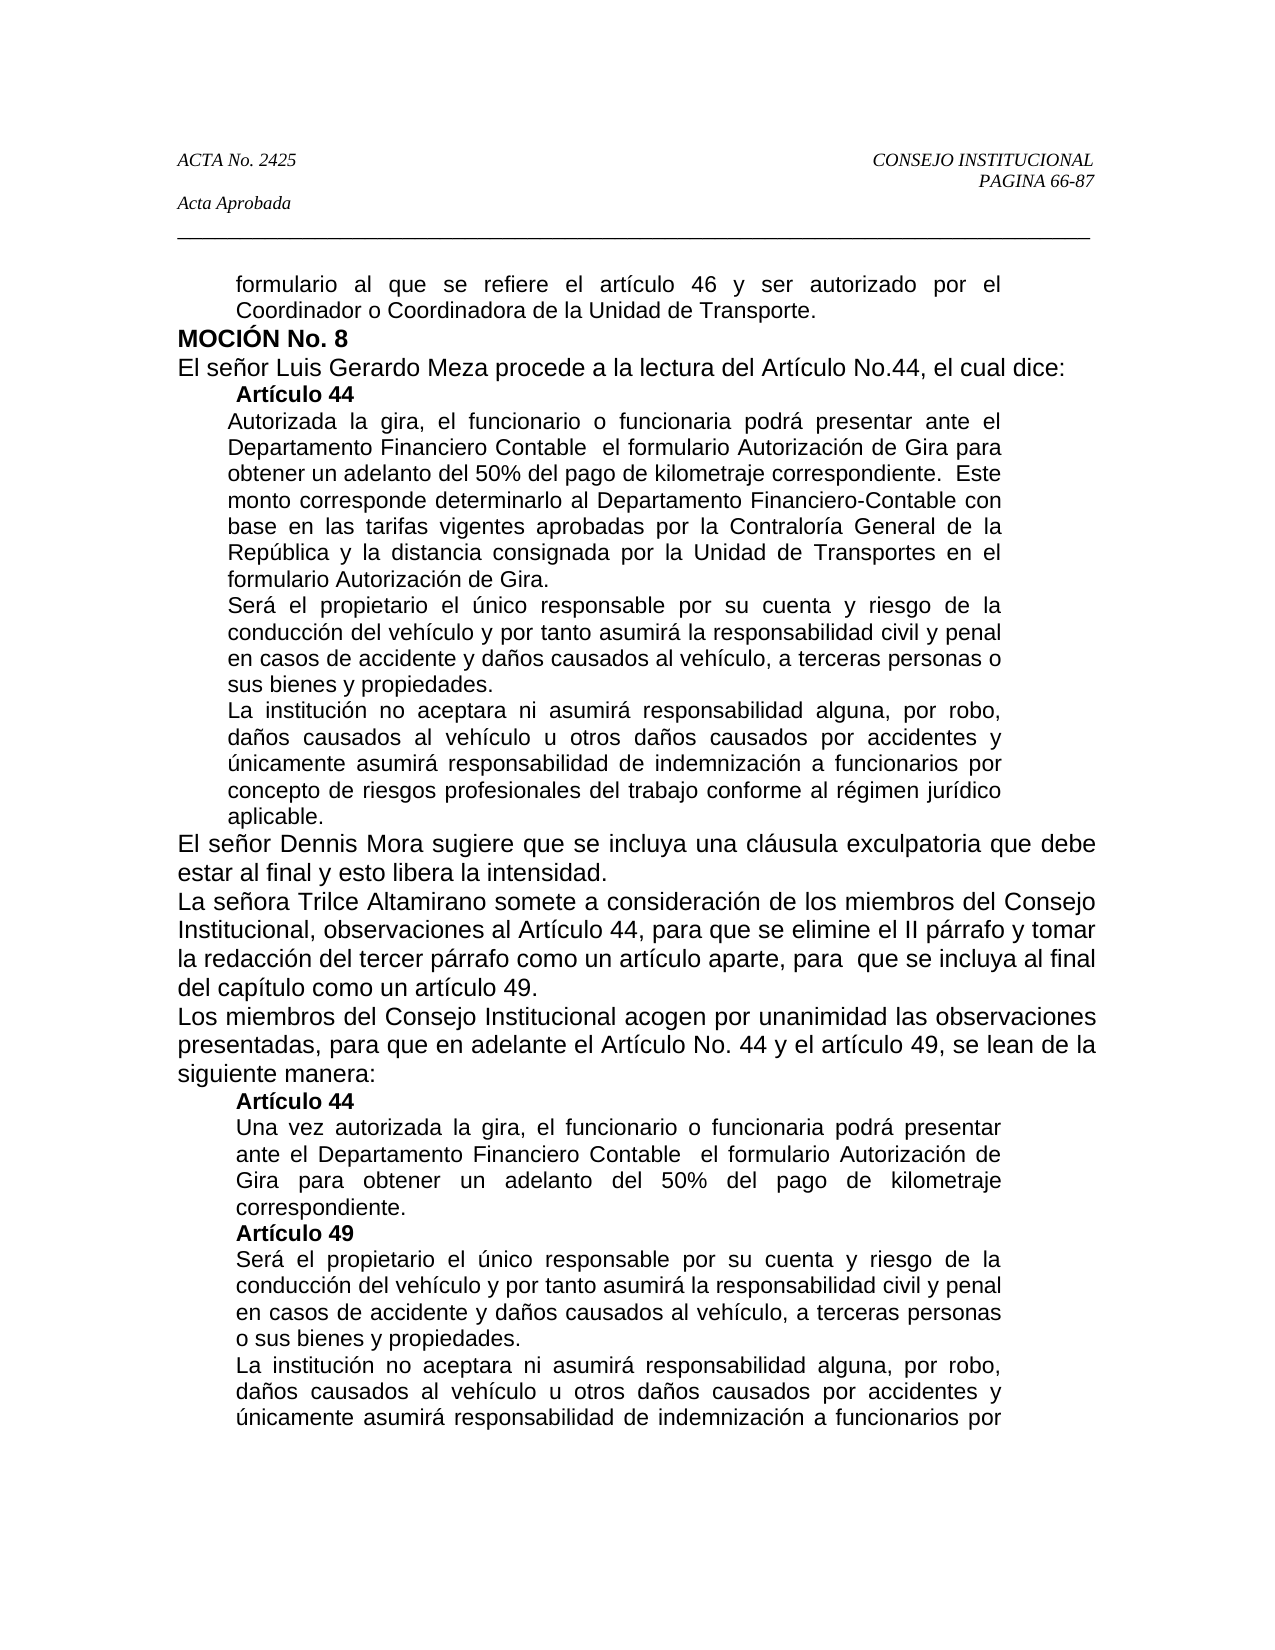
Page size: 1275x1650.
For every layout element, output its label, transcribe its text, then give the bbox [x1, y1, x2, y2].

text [236, 1352, 1002, 1431]
text El señor Dennis Mora sugiere que se incluya una cláusula exculpatoria que debe estar al final y esto libera la intensidad. [177, 829, 1098, 887]
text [236, 271, 1002, 324]
text Autorizada la gira, el funcionario o funcionaria podrá presentar ante el Departamento Financiero Contable el formulario Autorización de Gira para obtener un adelanto del 50% del pago de kilometraje correspondiente. Este monto corresponde determinarlo al Departamento Financiero-Contable con base en las tarifas vigentes aprobadas por la Contraloría General de la República y la distancia consignada por la Unidad de Transportes en el formulario Autorización de Gira. [227, 408, 1002, 592]
text Los miembros del Consejo Institucional acogen por unanimidad las observaciones presentadas, para que en adelante el Artículo No. 44 y el artículo 49, se lean de la siguiente manera: [177, 1002, 1098, 1088]
text Artículo 44 [227, 1088, 1098, 1114]
text MOCIÓN No. 8 [177, 324, 1098, 352]
text Será el propietario el único responsable por su cuenta y riesgo de la conducción del vehículo y por tanto asumirá la responsabilidad civil y penal en casos de accidente y daños causados al vehículo, a terceras personas o sus bienes y propiedades. [227, 592, 1002, 697]
text La señora Trilce Altamirano somete a consideración de los miembros del Consejo Institucional, observaciones al Artículo 44, para que se elimine el II párrafo y tomar la redacción del tercer párrafo como un artículo aparte, para que se incluya al final del capítulo como un artículo 49. [177, 887, 1098, 1002]
text El señor Luis Gerardo Meza procede a la lectura del Artículo No.44, el cual dice: [177, 352, 1098, 381]
text Será el propietario el único responsable por su cuenta y riesgo de la conducción del vehículo y por tanto asumirá la responsabilidad civil y penal en casos de accidente y daños causados al vehículo, a terceras personas o sus bienes y propiedades. [236, 1246, 1002, 1352]
text Una vez autorizada la gira, el funcionario o funcionaria podrá presentar ante el Departamento Financiero Contable el formulario Autorización de Gira para obtener un adelanto del 50% del pago de kilometraje correspondiente. [236, 1114, 1002, 1220]
text Artículo 44 [227, 381, 1098, 408]
text Artículo 49 [236, 1220, 1002, 1246]
